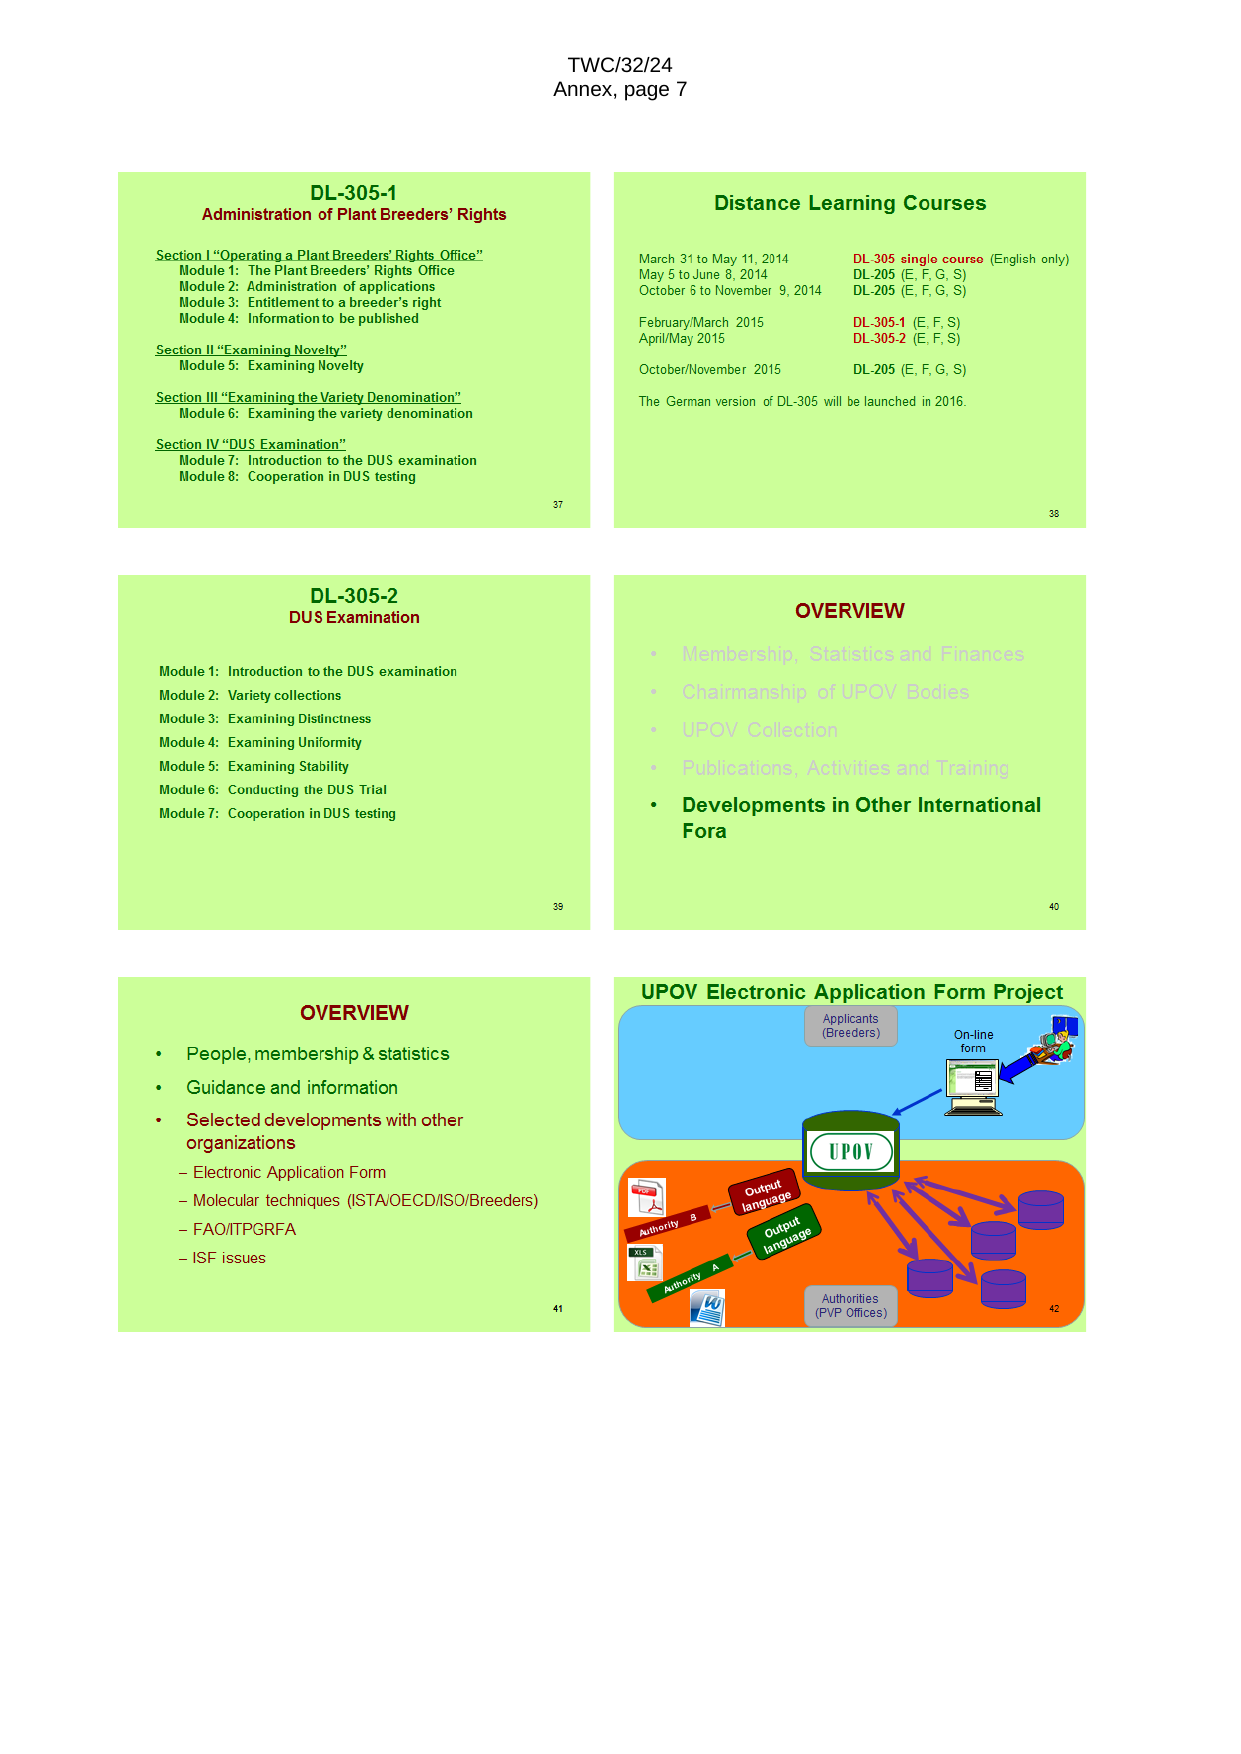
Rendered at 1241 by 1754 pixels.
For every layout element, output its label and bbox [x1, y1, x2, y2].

picture [118, 977, 591, 1332]
picture [613, 575, 1087, 930]
picture [613, 172, 1087, 528]
picture [118, 172, 591, 528]
picture [118, 575, 591, 930]
picture [613, 977, 1087, 1332]
